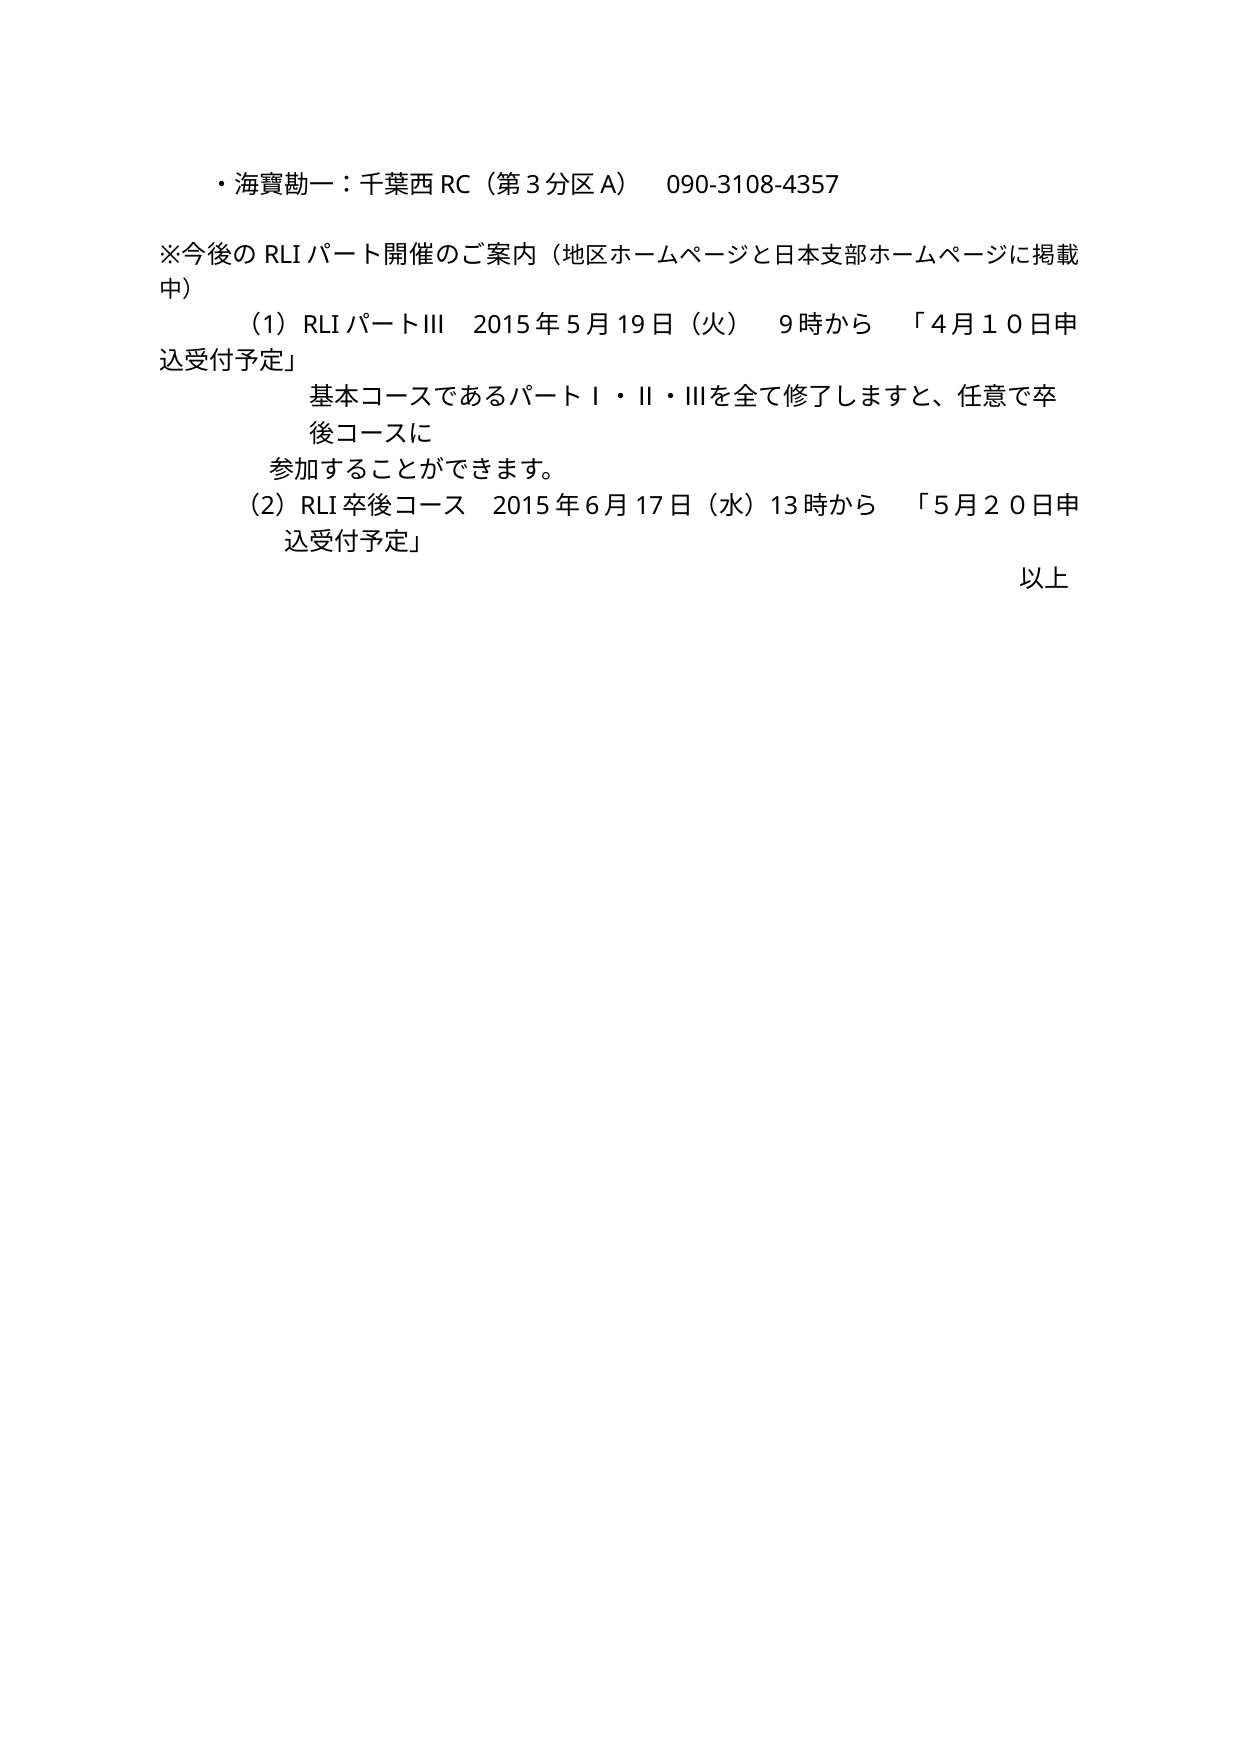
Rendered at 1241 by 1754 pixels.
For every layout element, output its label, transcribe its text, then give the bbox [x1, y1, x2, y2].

text 以上 [269, 558, 1081, 594]
text 基本コースであるパートⅠ・Ⅱ・Ⅲを全て修了しますと、任意で卒後コースに [159, 377, 1081, 449]
text ※今後のRLIパート開催のご案内（地区ホームページと日本支部ホームページに掲載中） [159, 235, 1081, 304]
text （1）RLIパートⅢ 2015年5月19日（火） 9時から 「４月１０日申込受付予定」 [159, 304, 1081, 377]
text 参加することができます。 [269, 449, 1081, 486]
text ・海寶勘一：千葉西RC（第3分区A） 090-3108-4357 [159, 164, 1081, 201]
text （2）RLI卒後コース 2015年6月17日（水）13時から 「５月２０日申込受付予定」 [159, 486, 1081, 558]
